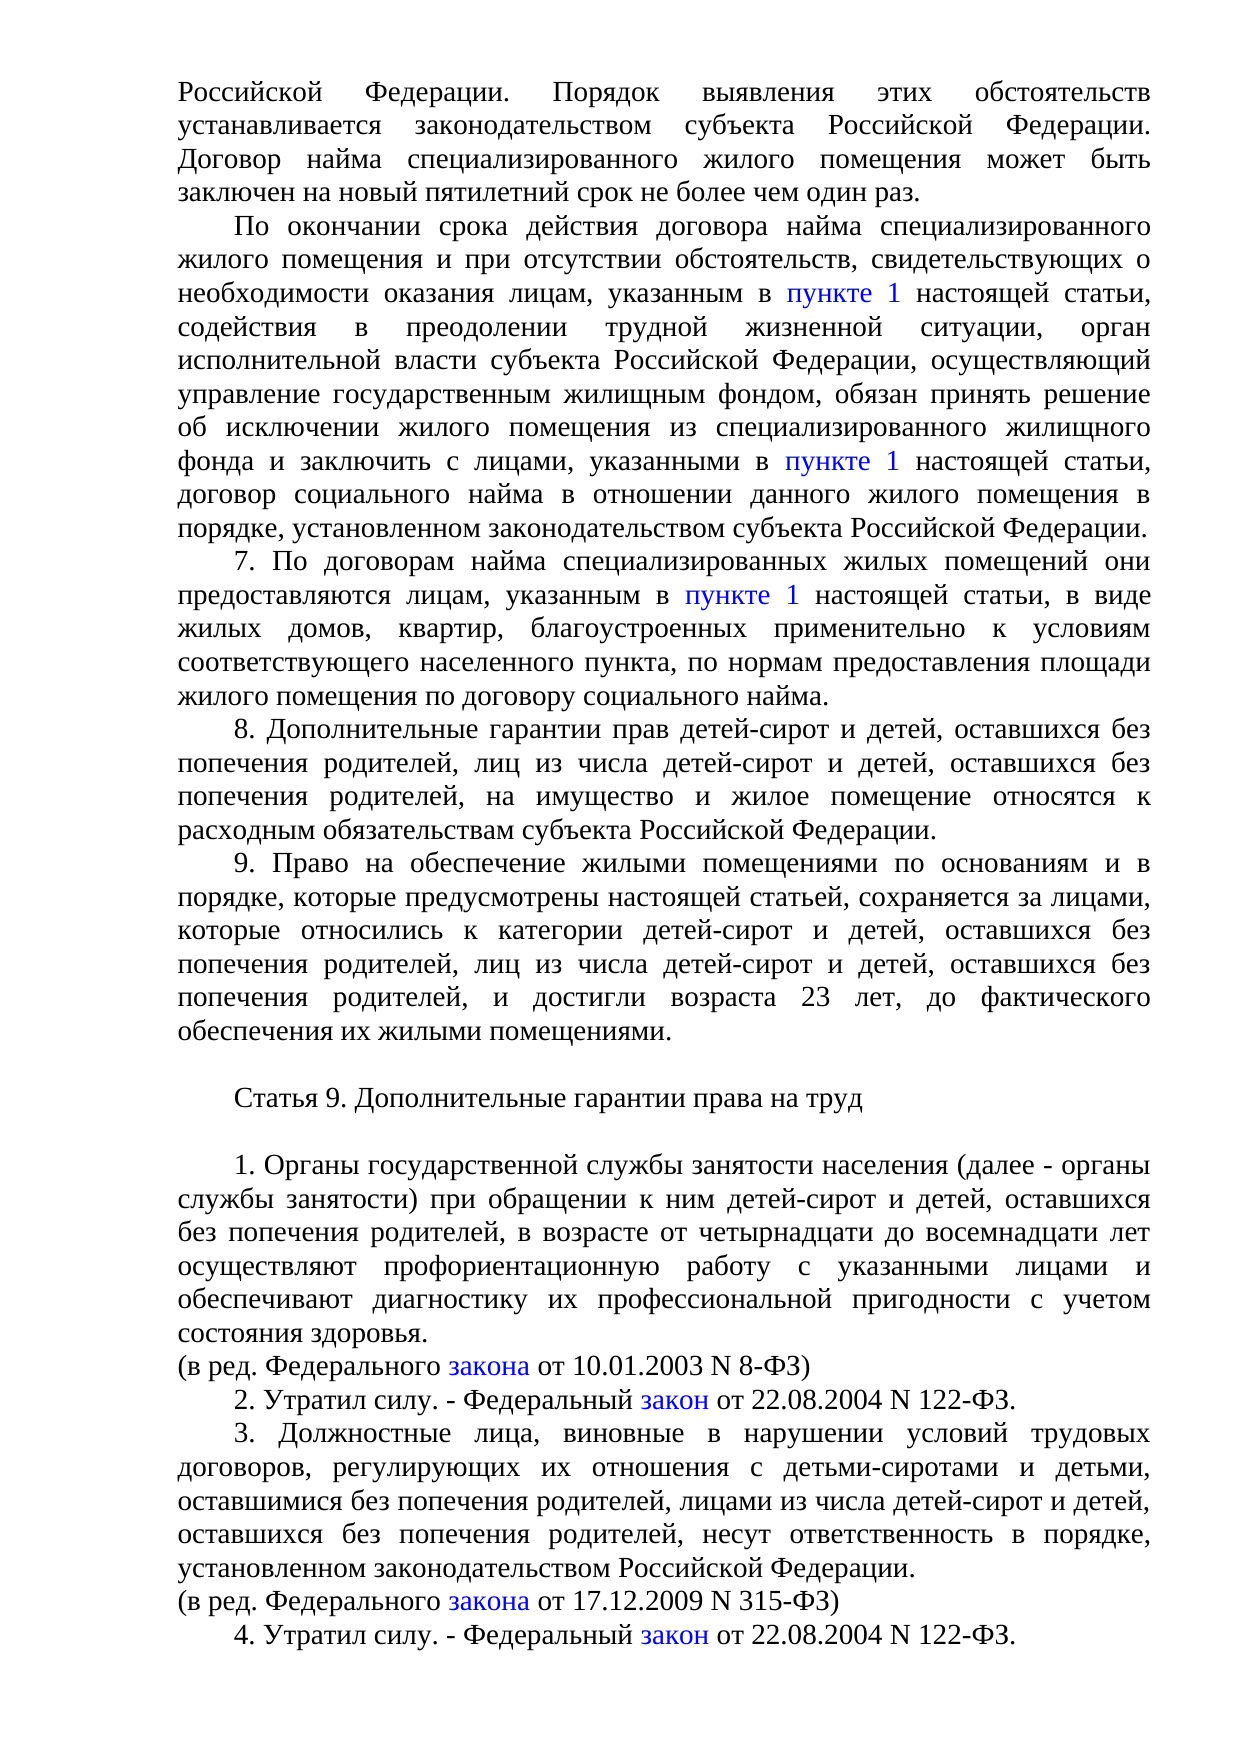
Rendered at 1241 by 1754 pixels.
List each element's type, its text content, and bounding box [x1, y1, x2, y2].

text По окончании срока действия договора найма специализированного жилого помещения и при отсутствии обстоятельств, свидетельствующих о необходимости оказания лицам, указанным в пункте 1 настоящей статьи, содействия в преодолении трудной жизненной ситуации, орган исполнительной власти субъекта Российской Федерации, осуществляющий управление государственным жилищным фондом, обязан принять решение об исключении жилого помещения из специализированного жилищного фонда и заключить с лицами, указанными в пункте 1 настоящей статьи, договор социального найма в отношении данного жилого помещения в порядке, установленном законодательством субъекта Российской Федерации. [177, 208, 1152, 543]
text 4. Утратил силу. - Федеральный закон от 22.08.2004 N 122-ФЗ. [177, 1617, 1152, 1650]
text 8. Дополнительные гарантии прав детей-сирот и детей, оставшихся без попечения родителей, лиц из числа детей-сирот и детей, оставшихся без попечения родителей, на имущество и жилое помещение относятся к расходным обязательствам субъекта Российской Федерации. [177, 711, 1152, 845]
text 1. Органы государственной службы занятости населения (далее - органы службы занятости) при обращении к ним детей-сирот и детей, оставшихся без попечения родителей, в возрасте от четырнадцати до восемнадцати лет осуществляют профориентационную работу с указанными лицами и обеспечивают диагностику их профессиональной пригодности с учетом состояния здоровья. [177, 1147, 1152, 1348]
text (в ред. Федерального закона от 17.12.2009 N 315-ФЗ) [177, 1583, 1152, 1617]
text (в ред. Федерального закона от 10.01.2003 N 8-ФЗ) [177, 1348, 1152, 1382]
text Статья 9. Дополнительные гарантии права на труд [177, 1080, 1152, 1114]
text 2. Утратил силу. - Федеральный закон от 22.08.2004 N 122-ФЗ. [177, 1382, 1152, 1416]
text 3. Должностные лица, виновные в нарушении условий трудовых договоров, регулирующих их отношения с детьми-сиротами и детьми, оставшимися без попечения родителей, лицами из числа детей-сирот и детей, оставшихся без попечения родителей, несут ответственность в порядке, установленном законодательством Российской Федерации. [177, 1416, 1152, 1583]
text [177, 74, 1152, 208]
text 9. Право на обеспечение жилыми помещениями по основаниям и в порядке, которые предусмотрены настоящей статьей, сохраняется за лицами, которые относились к категории детей-сирот и детей, оставшихся без попечения родителей, лиц из числа детей-сирот и детей, оставшихся без попечения родителей, и достигли возраста 23 лет, до фактического обеспечения их жилыми помещениями. [177, 845, 1152, 1047]
text 7. По договорам найма специализированных жилых помещений они предоставляются лицам, указанным в пункте 1 настоящей статьи, в виде жилых домов, квартир, благоустроенных применительно к условиям соответствующего населенного пункта, по нормам предоставления площади жилого помещения по договору социального найма. [177, 543, 1152, 711]
